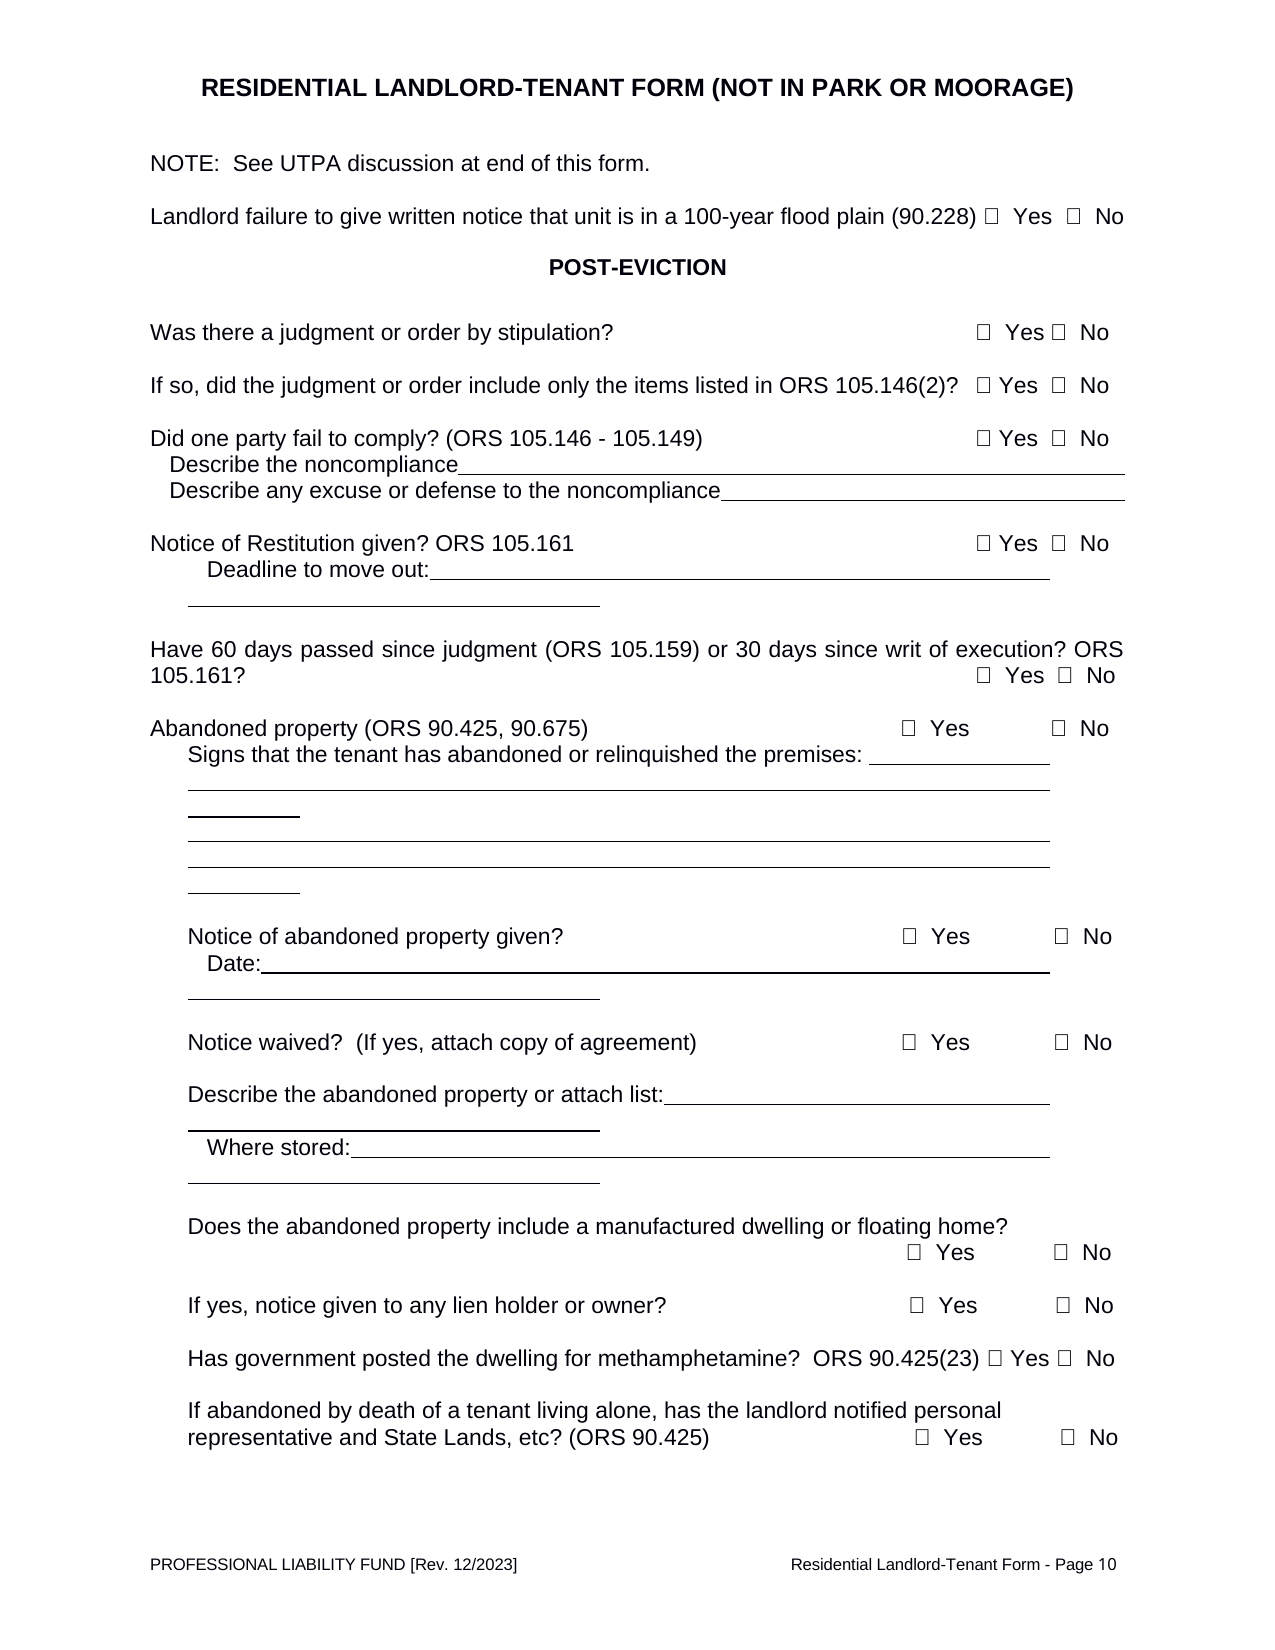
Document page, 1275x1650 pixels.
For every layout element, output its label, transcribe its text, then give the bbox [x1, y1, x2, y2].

text Notice waived? (If yes, attach copy of agreement)  Yes  No [187, 1028, 1125, 1055]
text Describe the abandoned property or attach list: [187, 1081, 1125, 1134]
text Abandoned property (ORS 90.425, 90.675)  Yes  No [150, 714, 1125, 741]
text Does the abandoned property include a manufactured dwelling or floating home? [187, 1213, 1125, 1239]
text Notice of Restitution given? ORS 105.161  Yes  No [150, 530, 1125, 556]
text Where stored: [187, 1134, 1125, 1187]
text If abandoned by death of a tenant living alone, has the landlord notified personal representative and State Lands, etc? (ORS 90.425)  Yes  No [187, 1397, 1125, 1450]
text Was there a judgment or order by stipulation?  Yes  No [150, 319, 1125, 346]
text Describe any excuse or defense to the noncompliance [150, 477, 1125, 504]
text Has government posted the dwelling for methamphetamine? ORS 90.425(23)  Yes  No [187, 1345, 1125, 1371]
text Deadline to move out: [187, 556, 1125, 609]
text Date: [187, 949, 1125, 1002]
text Notice of abandoned property given?  Yes  No [187, 923, 1125, 949]
text Describe the noncompliance [150, 451, 1125, 477]
text If yes, notice given to any lien holder or owner?  Yes  No [187, 1292, 1125, 1318]
text Did one party fail to comply? (ORS 105.146 - 105.149)  Yes  No [150, 425, 1125, 451]
text Have 60 days passed since judgment (ORS 105.159) or 30 days since writ of execution? ORS 105.161?  Yes  No [150, 636, 1125, 688]
subtitle POST-EVICTION [150, 254, 1125, 280]
text  Yes  No [187, 1239, 1125, 1266]
text NOTE: See UTPA discussion at end of this form. [150, 150, 1125, 176]
text Signs that the tenant has abandoned or relinquished the premises: [187, 741, 1125, 820]
text Landlord failure to give written notice that unit is in a 100-year flood plain (90.228)  Yes  No [150, 203, 1125, 229]
text If so, did the judgment or order include only the items listed in ORS 105.146(2)?  Yes  No [150, 372, 1125, 398]
